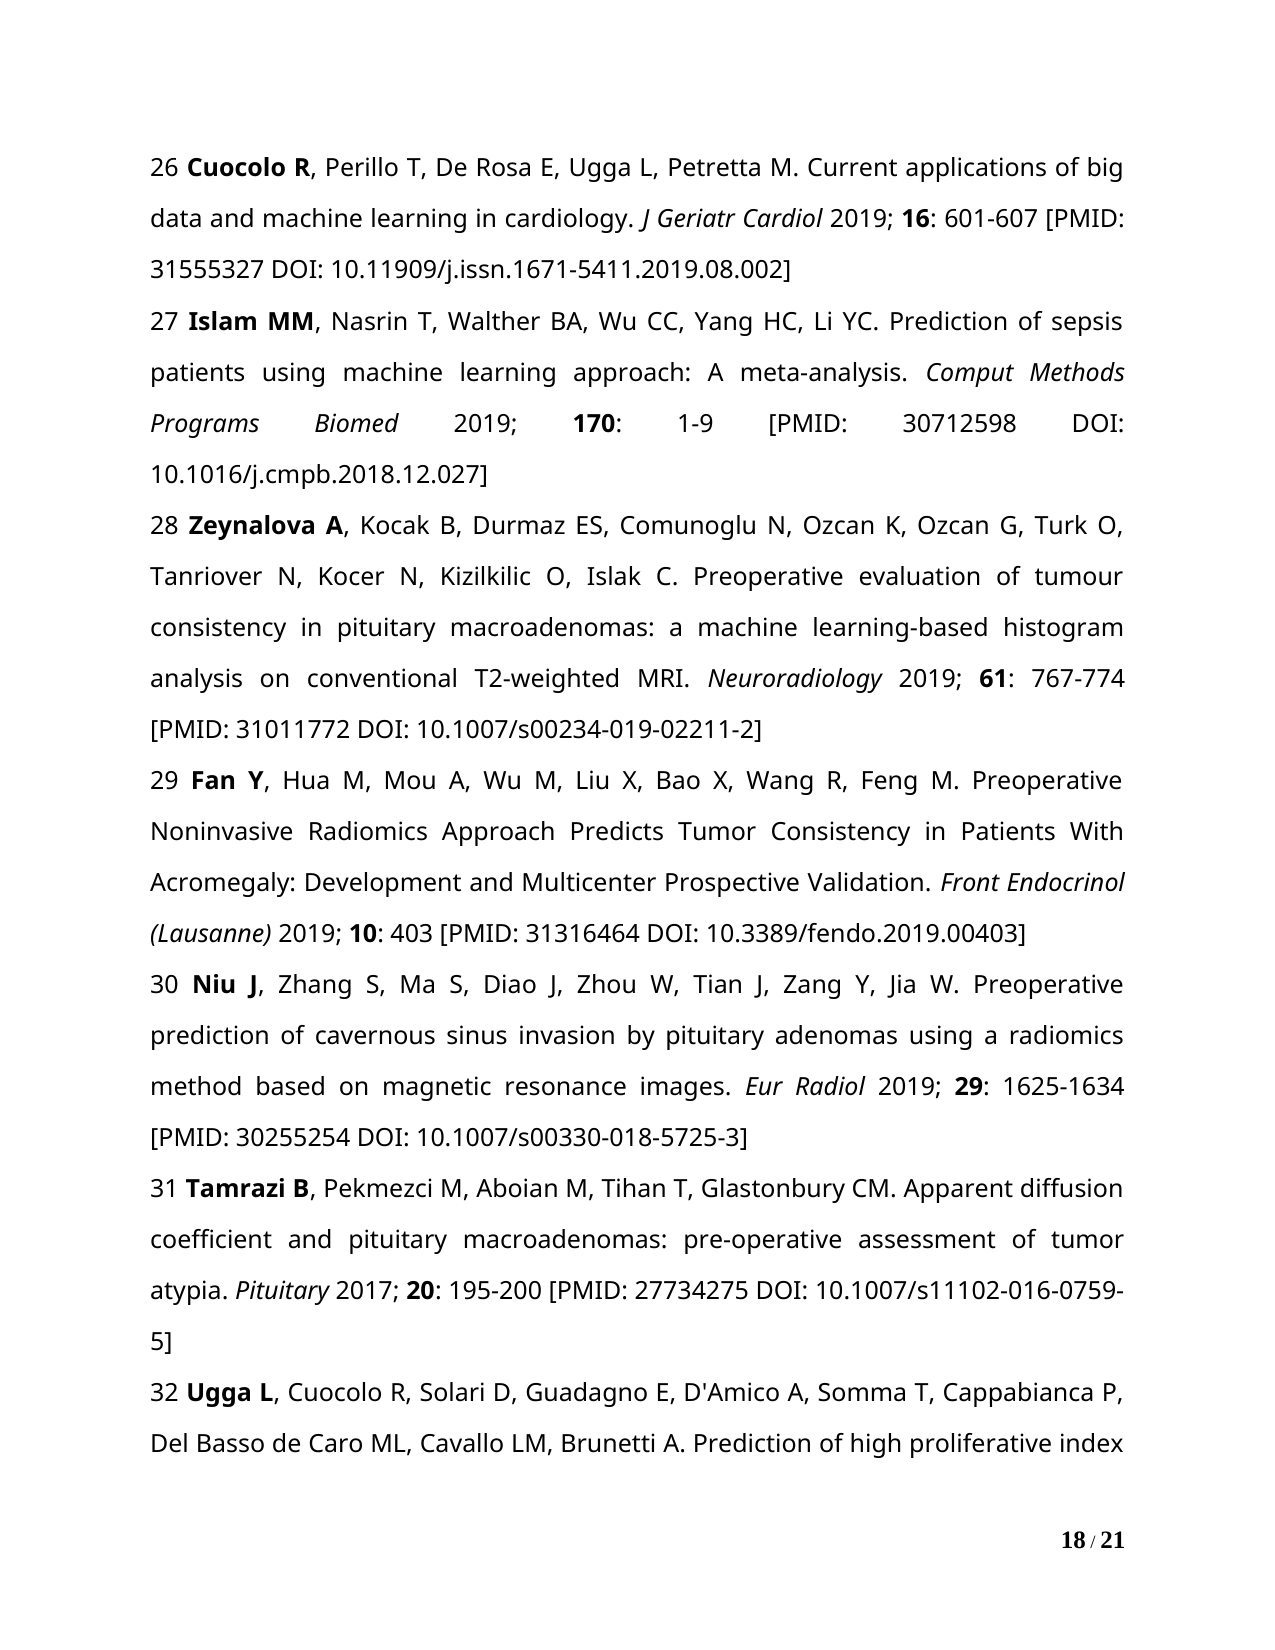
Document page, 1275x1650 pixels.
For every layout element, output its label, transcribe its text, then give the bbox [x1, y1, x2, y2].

text 26 Cuocolo R, Perillo T, De Rosa E, Ugga L, Petretta M. Current applications of big data and machine learning in cardiology. J Geriatr Cardiol 2019; 16: 601-607 [PMID: 31555327 DOI: 10.11909/j.issn.1671-5411.2019.08.002] [150, 150, 1125, 286]
text 30 Niu J, Zhang S, Ma S, Diao J, Zhou W, Tian J, Zang Y, Jia W. Preoperative prediction of cavernous sinus invasion by pituitary adenomas using a radiomics method based on magnetic resonance images. Eur Radiol 2019; 29: 1625-1634 [PMID: 30255254 DOI: 10.1007/s00330-018-5725-3] [150, 967, 1125, 1154]
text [150, 1375, 1125, 1460]
text 27 Islam MM, Nasrin T, Walther BA, Wu CC, Yang HC, Li YC. Prediction of sepsis patients using machine learning approach: A meta-analysis. Comput Methods Programs Biomed 2019; 170: 1-9 [PMID: 30712598 DOI: 10.1016/j.cmpb.2018.12.027] [150, 303, 1125, 490]
text 31 Tamrazi B, Pekmezci M, Aboian M, Tihan T, Glastonbury CM. Apparent diffusion coefficient and pituitary macroadenomas: pre-operative assessment of tumor atypia. Pituitary 2017; 20: 195-200 [PMID: 27734275 DOI: 10.1007/s11102-016-0759-5] [150, 1171, 1125, 1358]
text 28 Zeynalova A, Kocak B, Durmaz ES, Comunoglu N, Ozcan K, Ozcan G, Turk O, Tanriover N, Kocer N, Kizilkilic O, Islak C. Preoperative evaluation of tumour consistency in pituitary macroadenomas: a machine learning-based histogram analysis on conventional T2-weighted MRI. Neuroradiology 2019; 61: 767-774 [PMID: 31011772 DOI: 10.1007/s00234-019-02211-2] [150, 507, 1125, 746]
text 29 Fan Y, Hua M, Mou A, Wu M, Liu X, Bao X, Wang R, Feng M. Preoperative Noninvasive Radiomics Approach Predicts Tumor Consistency in Patients With Acromegaly: Development and Multicenter Prospective Validation. Front Endocrinol (Lausanne) 2019; 10: 403 [PMID: 31316464 DOI: 10.3389/fendo.2019.00403] [150, 762, 1125, 950]
